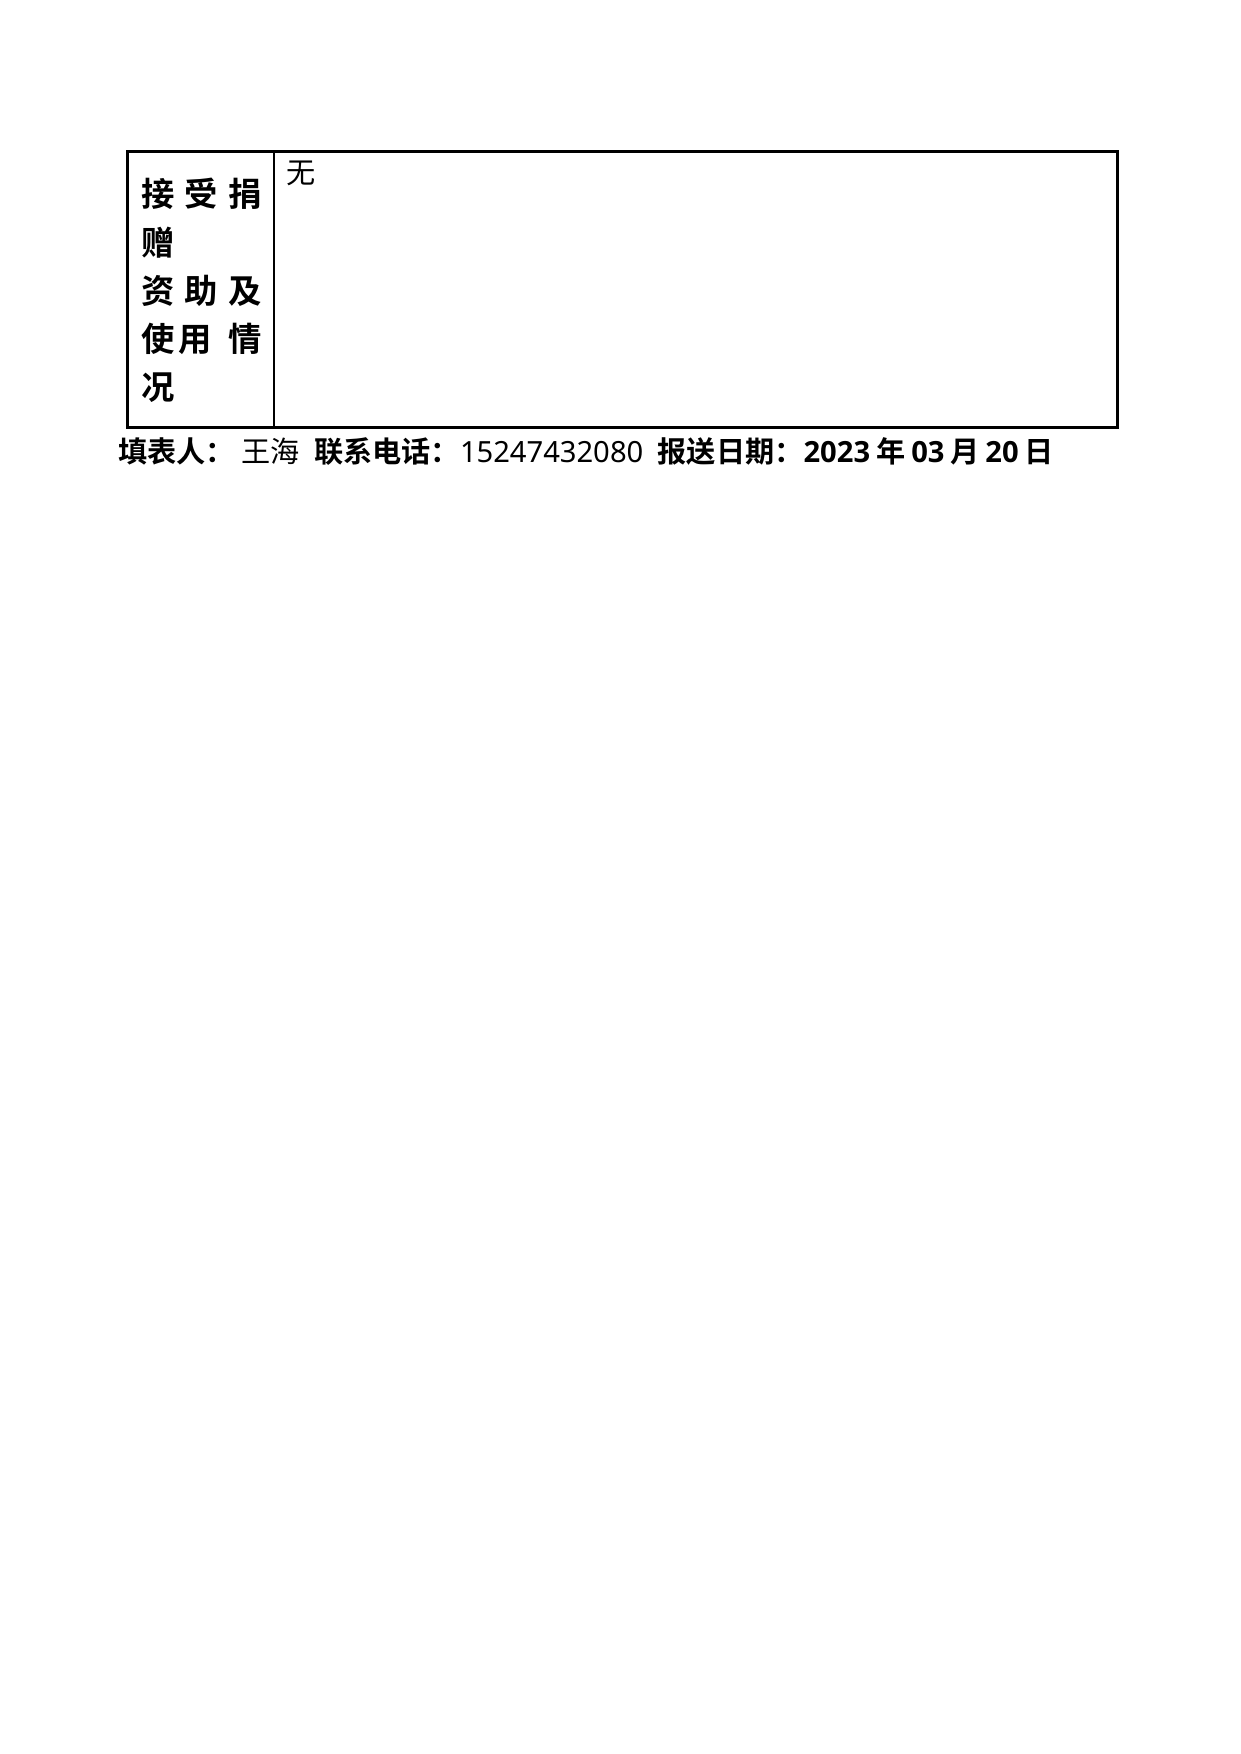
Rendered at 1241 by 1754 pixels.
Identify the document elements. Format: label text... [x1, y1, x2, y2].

text 填表人： 王海 联系电话：15247432080 报送日期：2023年03月20日 [118, 429, 1122, 471]
table_cell 无 [275, 153, 1116, 426]
table_cell 接受捐赠 资助及使用 情 况 [129, 153, 273, 426]
